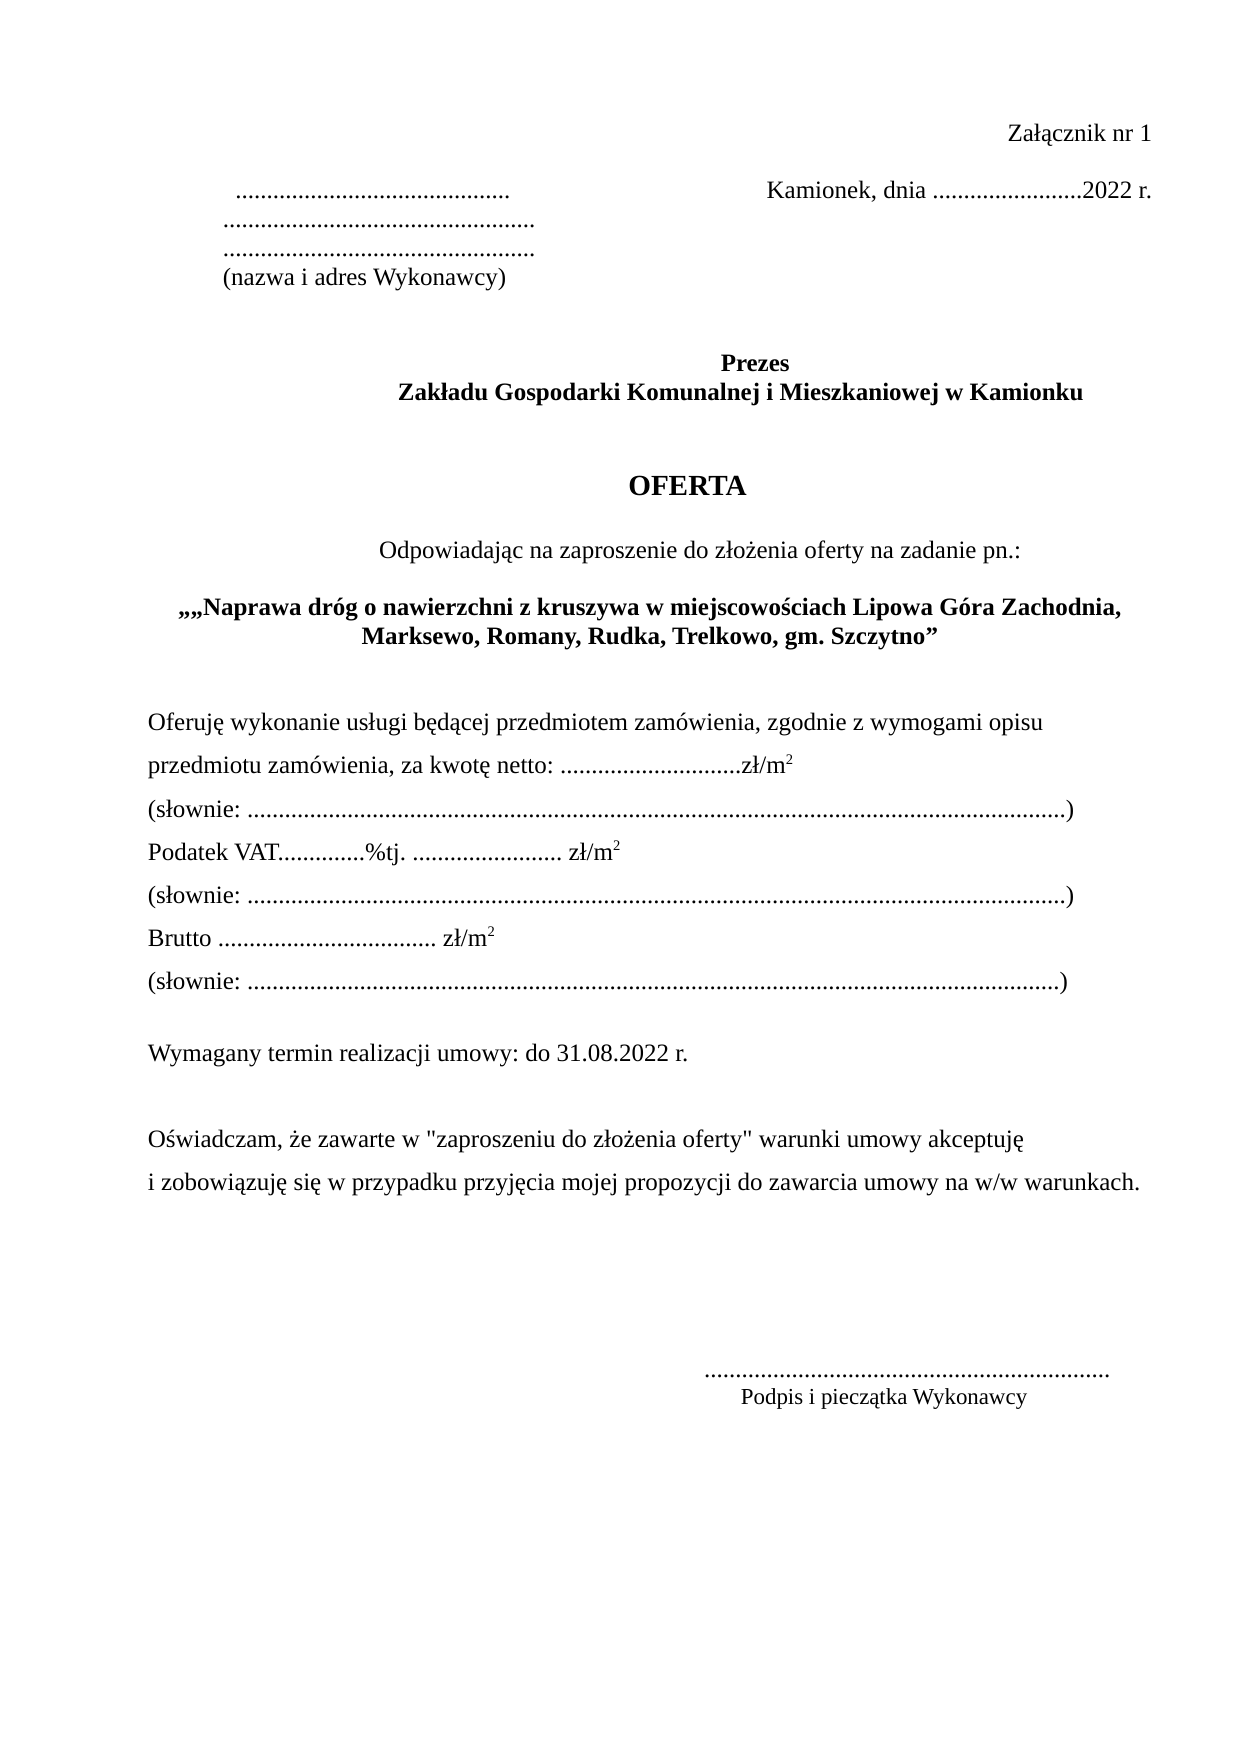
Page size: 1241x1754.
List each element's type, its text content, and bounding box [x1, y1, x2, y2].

text ................................................................. [223, 1354, 1152, 1383]
text „„Naprawa dróg o nawierzchni z kruszywa w miejscowościach Lipowa Góra Zachodnia, Marksewo, Romany, Rudka, Trelkowo, gm. Szczytno” [148, 592, 1152, 650]
text Podatek VAT..............%tj. ........................ zł/m2 (słownie: ...................................................................................................................................) [148, 837, 1152, 909]
text (nazwa i adres Wykonawcy) [223, 262, 1152, 291]
text Prezes [223, 348, 1152, 377]
text ............................................ Kamionek, dnia ........................2022 r. [223, 176, 1152, 204]
text .................................................. [223, 204, 1152, 233]
text Odpowiadając na zaproszenie do złożenia oferty na zadanie pn.: [223, 535, 1152, 564]
text Zakładu Gospodarki Komunalnej i Mieszkaniowej w Kamionku [223, 377, 1152, 406]
text Oferuję wykonanie usługi będącej przedmiotem zamówienia, zgodnie z wymogami opisu przedmiotu zamówienia, za kwotę netto: .............................zł/m2 [148, 707, 1152, 779]
text .................................................. [223, 233, 1152, 262]
text Wymagany termin realizacji umowy: do 31.08.2022 r. [148, 1038, 1152, 1067]
text Załącznik nr 1 [223, 118, 1152, 176]
text OFERTA [223, 468, 1152, 501]
text Brutto ................................... zł/m2 (słownie: ..................................................................................................................................) [148, 923, 1152, 995]
text Oświadczam, że zawarte w "zaproszeniu do złożenia oferty" warunki umowy akceptuję i zobowiązuję się w przypadku przyjęcia mojej propozycji do zawarcia umowy na w/w warunkach. [148, 1124, 1152, 1196]
text Podpis i pieczątka Wykonawcy [223, 1383, 1152, 1409]
text (słownie: ...................................................................................................................................) [148, 794, 1152, 822]
